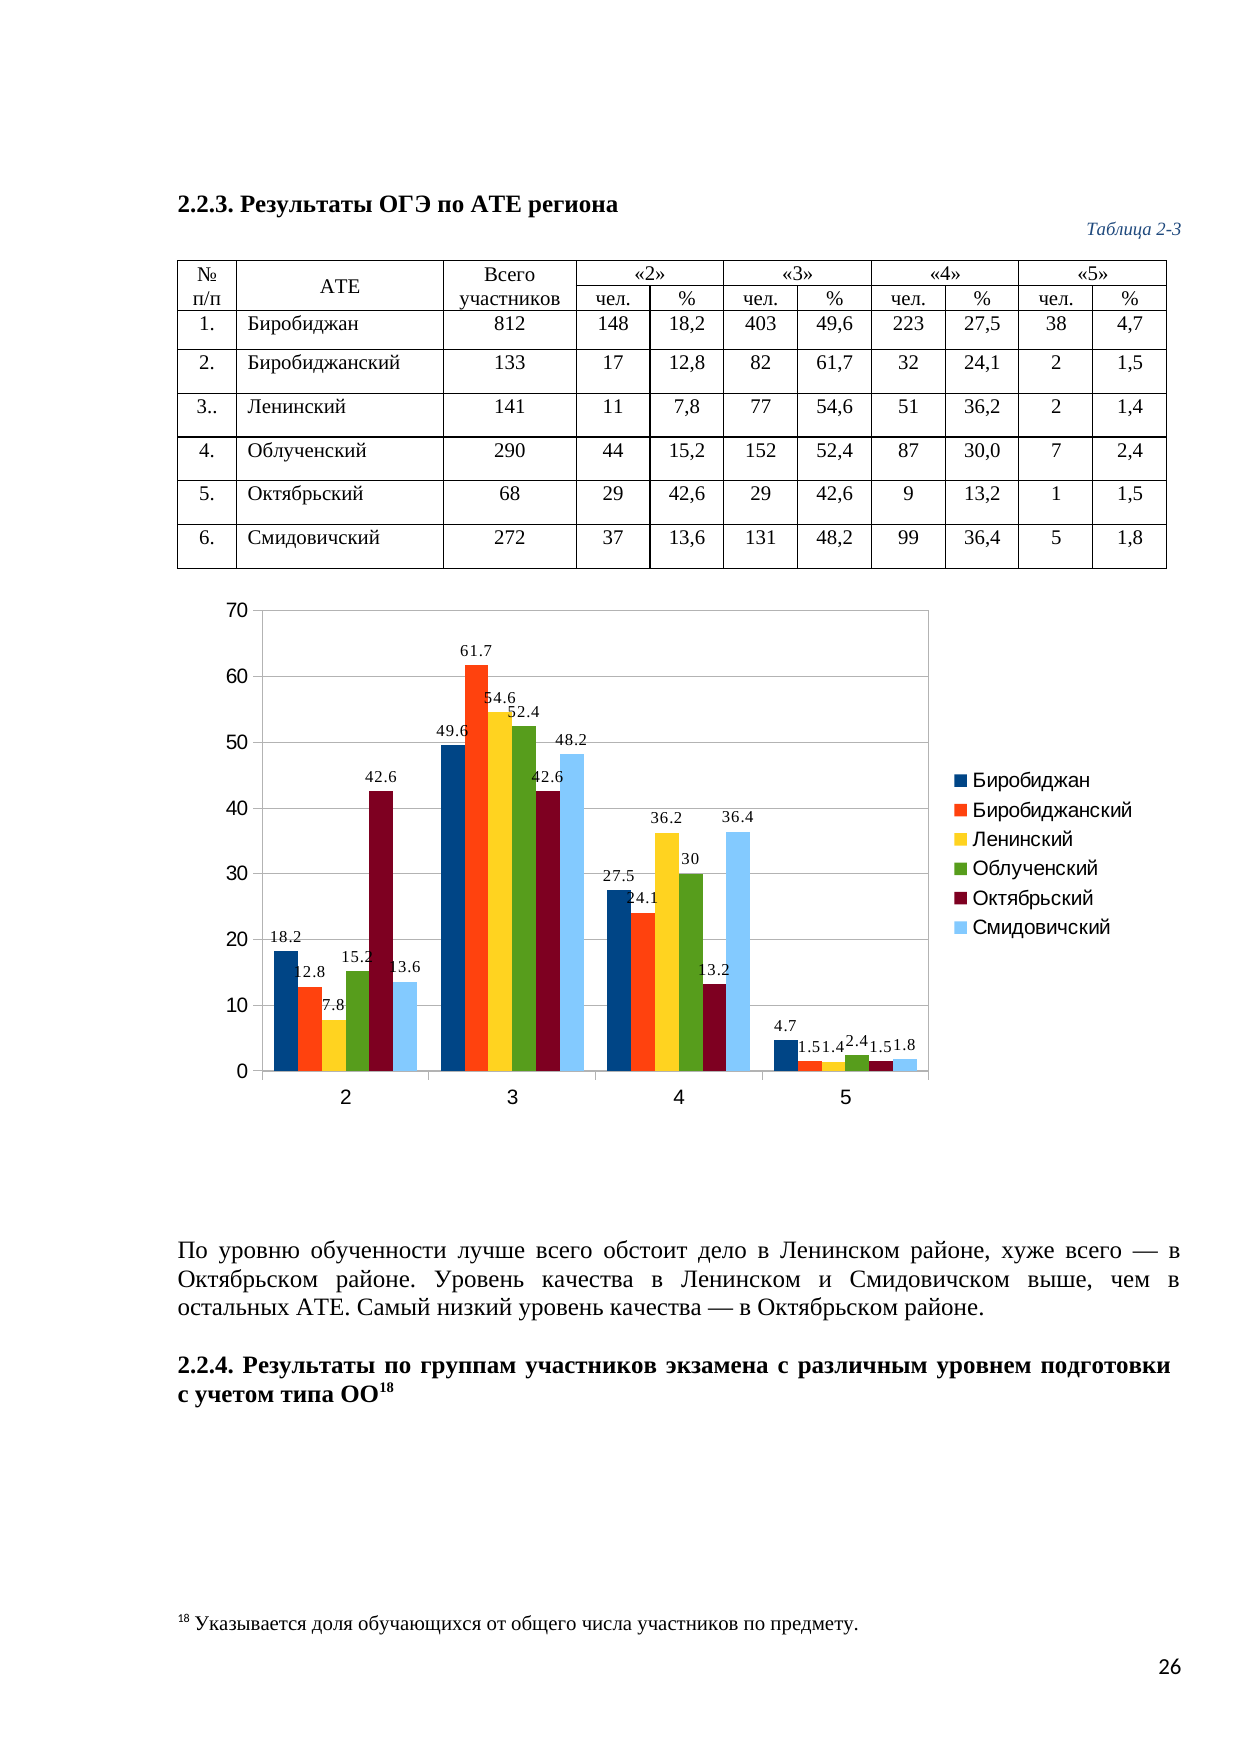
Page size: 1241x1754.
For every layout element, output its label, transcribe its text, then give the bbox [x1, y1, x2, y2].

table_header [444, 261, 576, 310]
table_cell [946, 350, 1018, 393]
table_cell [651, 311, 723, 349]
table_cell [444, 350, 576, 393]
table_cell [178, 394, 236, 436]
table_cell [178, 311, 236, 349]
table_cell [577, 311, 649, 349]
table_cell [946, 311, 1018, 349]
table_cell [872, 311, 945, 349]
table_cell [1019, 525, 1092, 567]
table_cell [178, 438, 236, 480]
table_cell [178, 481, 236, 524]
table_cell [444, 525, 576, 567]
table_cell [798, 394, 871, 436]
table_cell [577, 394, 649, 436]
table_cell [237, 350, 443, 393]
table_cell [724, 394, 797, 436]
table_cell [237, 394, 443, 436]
text Таблица 2-3 [177, 218, 1181, 239]
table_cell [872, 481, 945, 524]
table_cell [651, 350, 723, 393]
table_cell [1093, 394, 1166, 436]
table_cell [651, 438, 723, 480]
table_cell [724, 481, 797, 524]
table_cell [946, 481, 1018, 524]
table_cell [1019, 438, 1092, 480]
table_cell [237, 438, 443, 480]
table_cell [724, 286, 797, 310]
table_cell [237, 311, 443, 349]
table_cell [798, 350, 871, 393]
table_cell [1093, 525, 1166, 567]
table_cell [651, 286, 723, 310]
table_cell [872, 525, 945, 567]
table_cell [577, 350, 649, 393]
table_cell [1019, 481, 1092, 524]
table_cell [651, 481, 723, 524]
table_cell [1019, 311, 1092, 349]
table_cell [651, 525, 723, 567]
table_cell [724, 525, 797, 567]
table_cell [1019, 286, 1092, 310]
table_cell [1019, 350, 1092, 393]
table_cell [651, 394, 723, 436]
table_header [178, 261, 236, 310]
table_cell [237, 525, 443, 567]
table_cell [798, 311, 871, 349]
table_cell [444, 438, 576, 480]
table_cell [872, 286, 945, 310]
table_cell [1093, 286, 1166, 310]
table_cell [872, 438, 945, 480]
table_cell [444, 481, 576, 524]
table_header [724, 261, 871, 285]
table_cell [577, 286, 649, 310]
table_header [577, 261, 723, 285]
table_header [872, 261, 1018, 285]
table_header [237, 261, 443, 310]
text 2.2.4. Результаты по группам участников экзамена с различным уровнем подготовки с учетом типа ОО [177, 1350, 1181, 1407]
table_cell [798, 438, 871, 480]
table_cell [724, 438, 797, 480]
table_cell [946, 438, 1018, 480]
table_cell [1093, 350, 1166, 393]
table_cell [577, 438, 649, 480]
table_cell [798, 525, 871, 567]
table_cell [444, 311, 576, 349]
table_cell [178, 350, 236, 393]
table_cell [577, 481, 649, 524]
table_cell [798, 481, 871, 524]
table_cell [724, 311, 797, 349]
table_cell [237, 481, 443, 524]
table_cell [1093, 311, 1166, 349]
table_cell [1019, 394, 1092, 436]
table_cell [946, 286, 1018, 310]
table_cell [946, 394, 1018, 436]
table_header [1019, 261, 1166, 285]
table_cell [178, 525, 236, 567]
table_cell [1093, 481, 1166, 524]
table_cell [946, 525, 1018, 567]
text 2.2.3. Результаты ОГЭ по АТЕ региона [177, 189, 1181, 218]
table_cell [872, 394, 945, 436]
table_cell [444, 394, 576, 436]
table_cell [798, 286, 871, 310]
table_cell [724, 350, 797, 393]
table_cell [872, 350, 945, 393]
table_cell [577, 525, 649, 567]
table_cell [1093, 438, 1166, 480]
text По уровню обученности лучше всего обстоит дело в Ленинском районе, хуже всего — в Октябрьском районе. Уровень качества в Ленинском и Смидовичском выше, чем в остальных АТЕ. Самый низкий уровень качества — в Октябрьском районе. [177, 1235, 1181, 1321]
